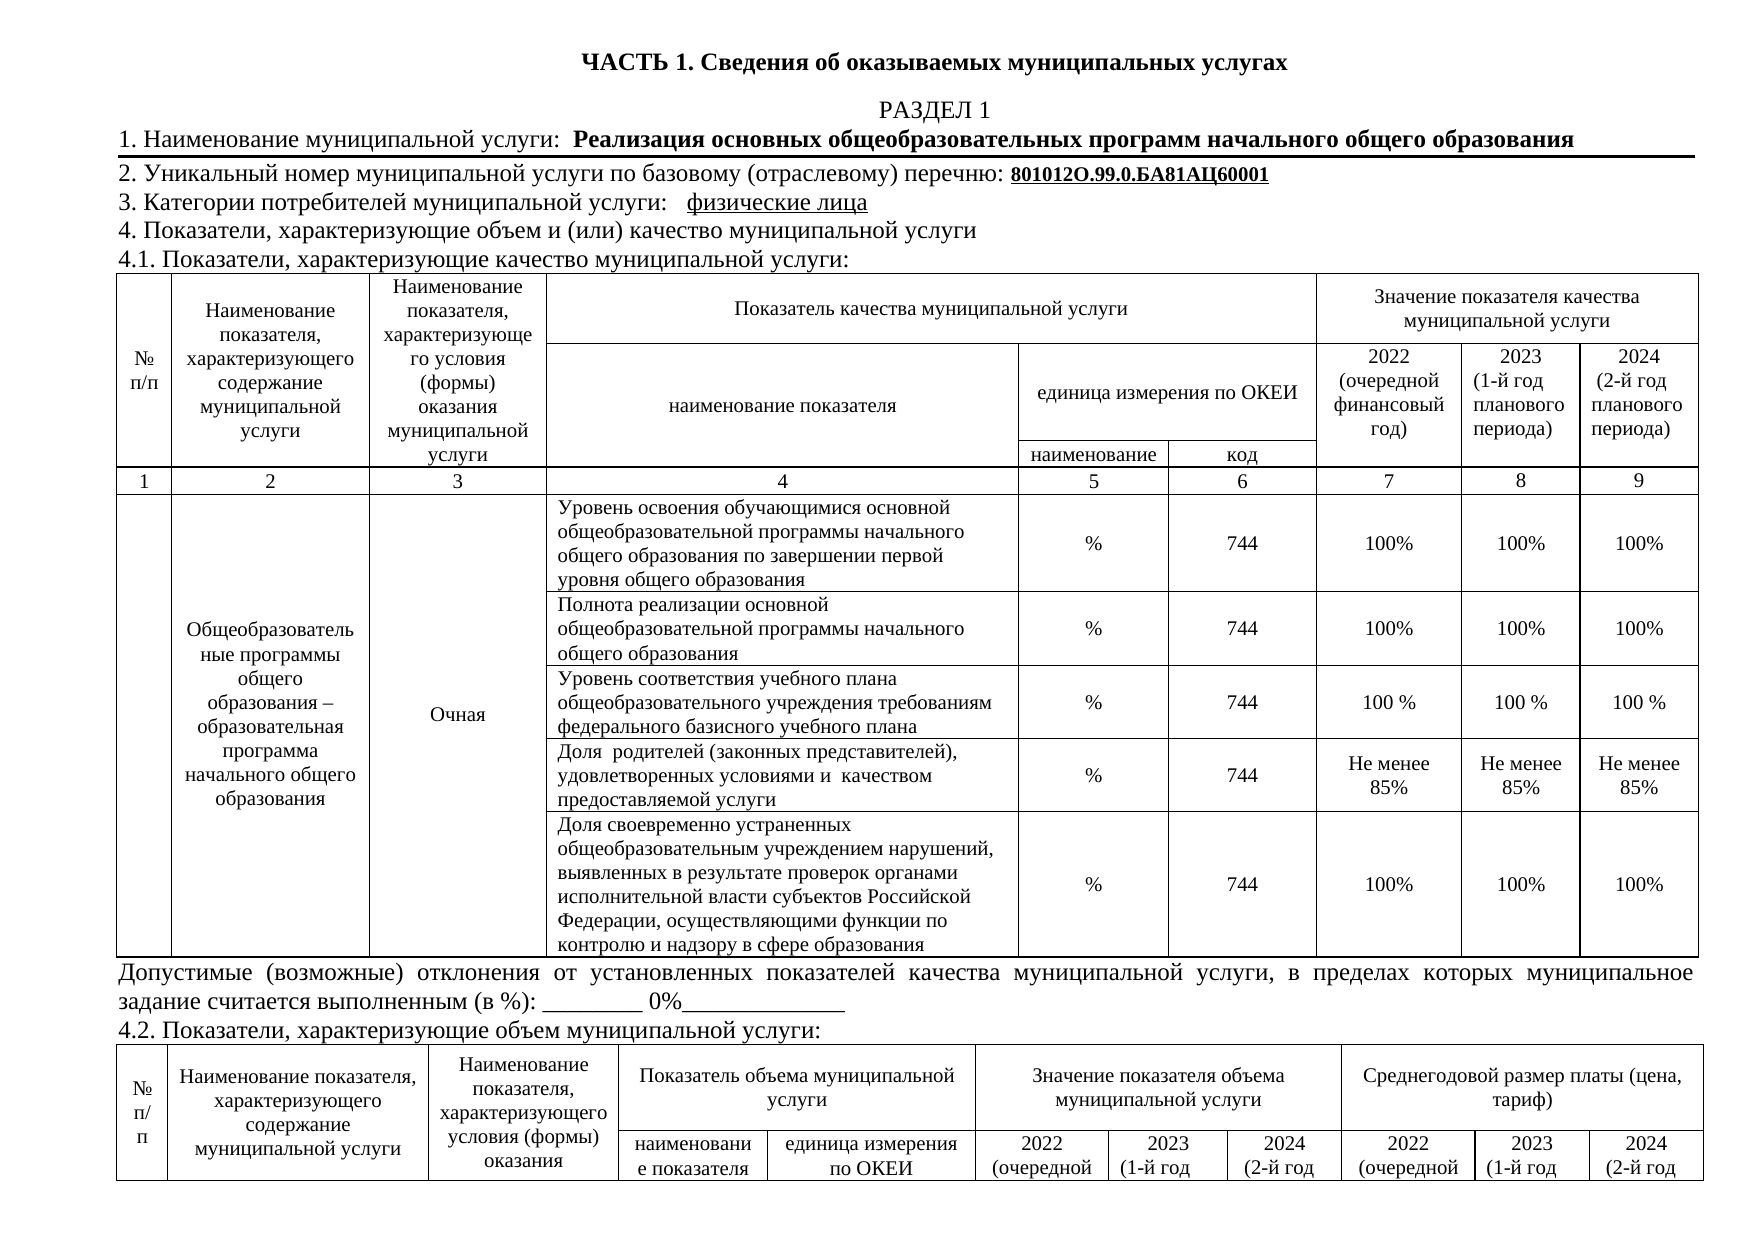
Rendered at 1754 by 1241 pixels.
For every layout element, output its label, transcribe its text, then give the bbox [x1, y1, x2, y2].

table_cell 744 [1169, 666, 1316, 738]
text РАЗДЕЛ 1 [118, 95, 1695, 124]
table_cell наименование показателя [547, 344, 1018, 466]
table_cell 100% [1462, 812, 1579, 956]
table_cell % [1019, 666, 1168, 738]
table_cell Не менее 85% [1581, 739, 1698, 811]
table_header Наименование показателя, характеризующего условия (формы) оказания муниципальной услуги [429, 1045, 618, 1180]
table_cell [1476, 1131, 1589, 1180]
table_cell 100 % [1317, 666, 1461, 738]
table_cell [1228, 1131, 1341, 1180]
table_cell 1 [117, 468, 171, 494]
table_cell 100% [1581, 592, 1698, 664]
table_cell единица измерения по ОКЕИ [1019, 344, 1316, 440]
table_header № п/п [117, 1045, 167, 1180]
table_cell 2024 (2-й год планового периода) [1581, 344, 1698, 440]
table_cell 744 [1169, 739, 1316, 811]
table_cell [976, 1131, 1108, 1180]
table_cell 100% [1462, 592, 1579, 664]
text ЧАСТЬ 1. Сведения об оказываемых муниципальных услугах [118, 47, 1695, 76]
table_header Показатель объема муниципальной услуги [619, 1045, 975, 1130]
table_header Наименование показателя, характеризующего содержание муниципальной услуги [168, 1045, 428, 1180]
table_cell Уровень освоения обучающимися основной общеобразовательной программы начального общего образования по завершении первой уровня общего образования [547, 495, 1018, 591]
table_cell Не менее 85% [1462, 739, 1579, 811]
table_cell Уровень соответствия учебного плана общеобразовательного учреждения требованиям федерального базисного учебного плана [547, 666, 1018, 738]
table_cell единица измерения по ОКЕИ [768, 1131, 975, 1180]
table_cell 4 [547, 468, 1018, 494]
table_cell 744 [1169, 495, 1316, 591]
table_cell 100% [1317, 592, 1461, 664]
table_cell [1462, 440, 1579, 466]
table_header Наименование показателя, характеризующего содержание муниципальной услуги [172, 274, 369, 466]
table_header Значение показателя качества муниципальной услуги [1317, 274, 1698, 342]
table_cell наименование [1019, 441, 1168, 466]
table_header Показатель качества муниципальной услуги [547, 274, 1316, 342]
text 4.2. Показатели, характеризующие объем муниципальной услуги: [118, 1015, 1695, 1044]
table_cell 744 [1169, 592, 1316, 664]
table_cell Очная [370, 495, 546, 956]
table_cell 2022 (очередной финансовый год) [1317, 344, 1461, 466]
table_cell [1342, 1131, 1474, 1180]
table_cell Не менее 85% [1317, 739, 1461, 811]
text 4.1. Показатели, характеризующие качество муниципальной услуги: [118, 244, 1695, 273]
table_cell 100% [1317, 812, 1461, 956]
table_cell [1581, 440, 1698, 466]
text 1. Наименование муниципальной услуги: Реализация основных общеобразовательных программ начального общего образования [118, 124, 1695, 155]
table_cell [1109, 1131, 1227, 1180]
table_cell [1590, 1131, 1703, 1180]
table_cell 100 % [1581, 666, 1698, 738]
table_cell 5 [1019, 468, 1168, 494]
table_cell [117, 495, 171, 956]
text 4. Показатели, характеризующие объем и (или) качество муниципальной услуги [118, 215, 1695, 244]
table_header Наименование показателя, характеризующего условия (формы) оказания муниципальной услуги [370, 274, 546, 466]
table_cell Доля своевременно устраненных общеобразовательным учреждением нарушений, выявленных в результате проверок органами исполнительной власти субъектов Российской Федерации, осуществляющими функции по контролю и надзору в сфере образования [547, 812, 1018, 956]
table_cell 9 [1581, 468, 1698, 494]
table_cell % [1019, 739, 1168, 811]
table_cell 6 [1169, 468, 1316, 494]
table_cell 100 % [1462, 666, 1579, 738]
table_cell 2 [172, 468, 369, 494]
text Допустимые (возможные) отклонения от установленных показателей качества муниципальной услуги, в пределах которых муниципальное задание считается выполненным (в %): ________ 0%_____________ [118, 958, 1695, 1015]
table_header Среднегодовой размер платы (цена, тариф) [1342, 1045, 1703, 1130]
table_cell 100% [1462, 495, 1579, 591]
table_cell % [1019, 495, 1168, 591]
table_header № п/п [117, 274, 171, 466]
table_cell 100% [1581, 495, 1698, 591]
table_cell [619, 1131, 767, 1180]
table_cell % [1019, 592, 1168, 664]
table_cell Общеобразовательные программы общего образования – образовательная программа начального общего образования [172, 495, 369, 956]
table_cell 2023 (1-й год планового периода) [1462, 344, 1579, 440]
table_cell 7 [1317, 468, 1461, 494]
table_cell 8 [1462, 468, 1579, 494]
table_header Значение показателя объема муниципальной услуги [976, 1045, 1341, 1130]
text 2. Уникальный номер муниципальной услуги по базовому (отраслевому) перечню: 801012О.99.0.БА81АЦ60001 [118, 158, 1695, 187]
text 3. Категории потребителей муниципальной услуги: физические лица [118, 187, 1695, 215]
table_cell 100% [1581, 812, 1698, 956]
table_cell % [1019, 812, 1168, 956]
table_cell 100% [1317, 495, 1461, 591]
table_cell 744 [1169, 812, 1316, 956]
table_cell 3 [370, 468, 546, 494]
table_cell Доля родителей (законных представителей), удовлетворенных условиями и качеством предоставляемой услуги [547, 739, 1018, 811]
table_cell Полнота реализации основной общеобразовательной программы начального общего образования [547, 592, 1018, 664]
table_cell код [1169, 441, 1316, 466]
